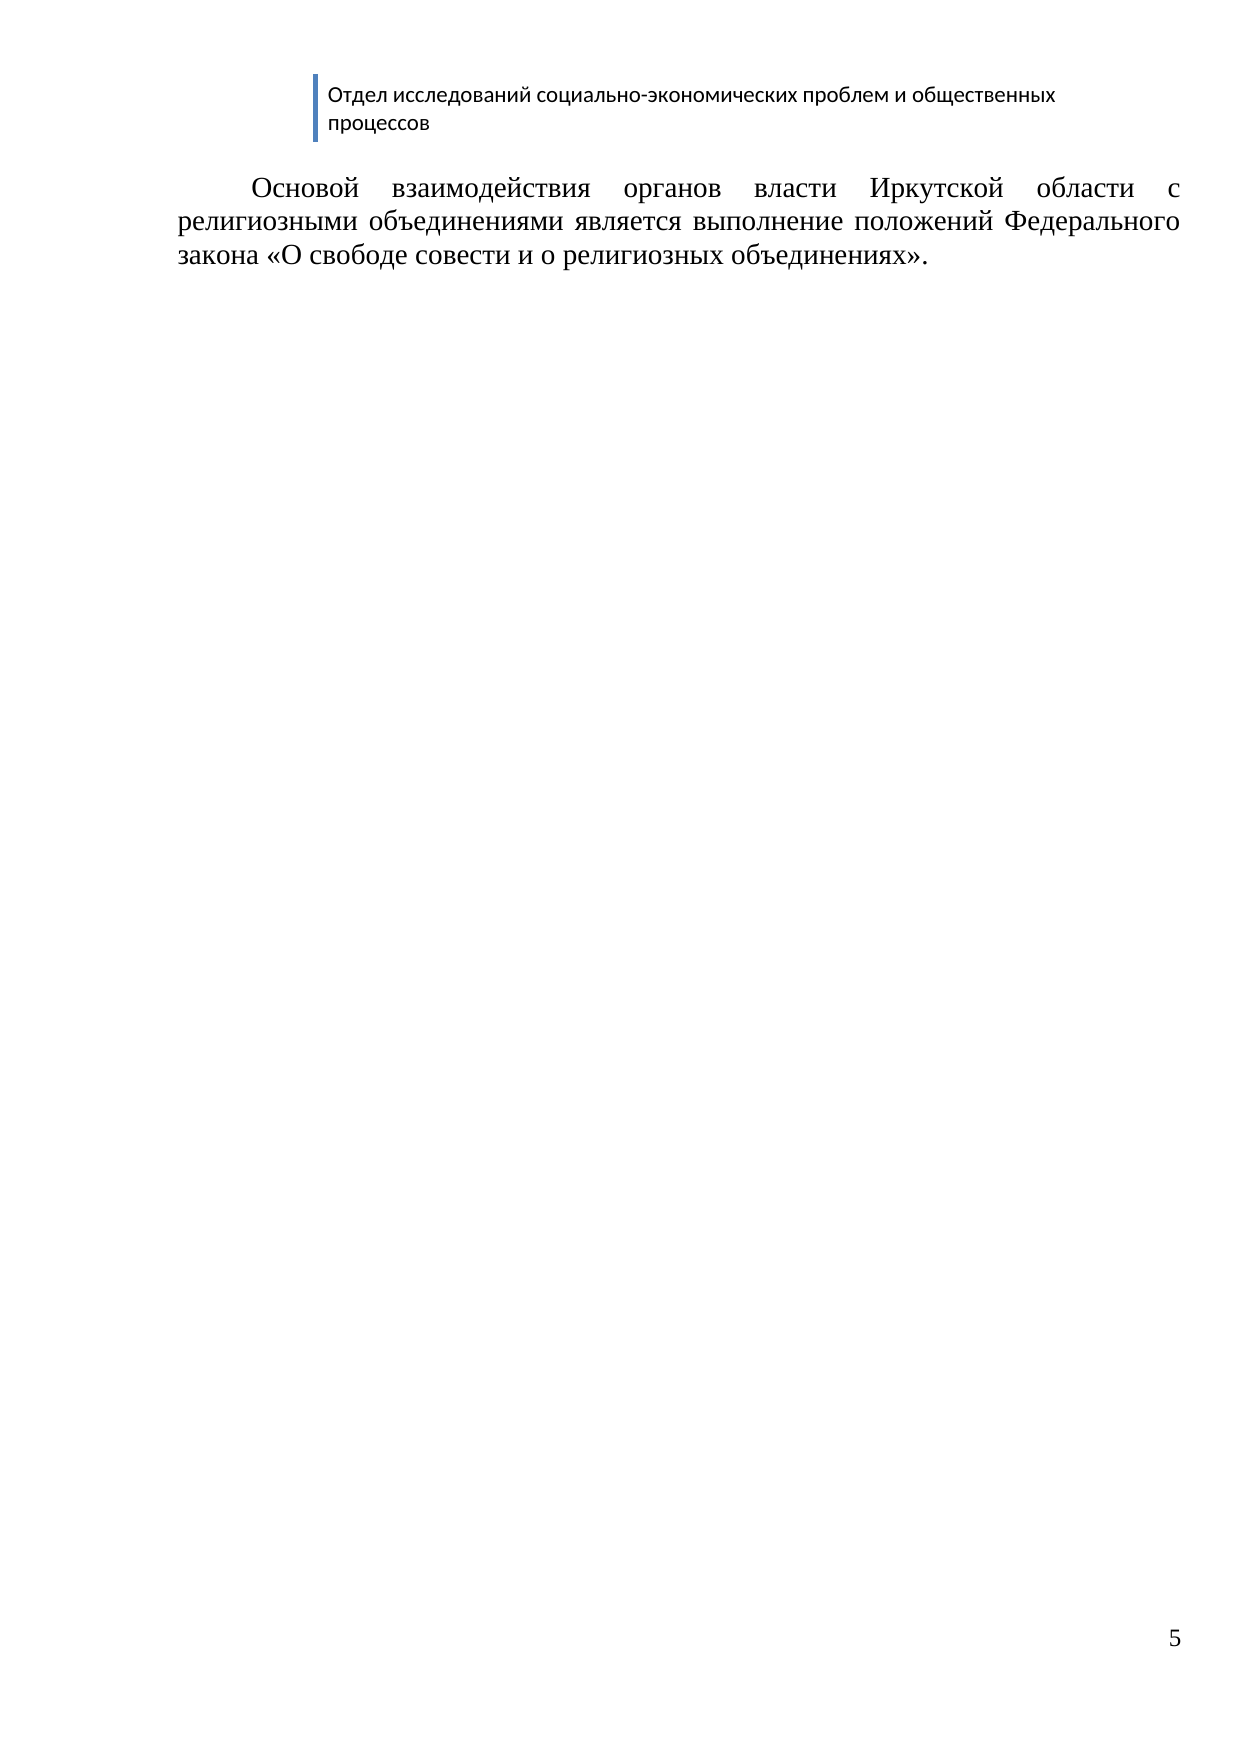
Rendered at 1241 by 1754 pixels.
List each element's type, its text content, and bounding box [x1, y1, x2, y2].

text Основой взаимодействия органов власти Иркутской области с религиозными объединениями является выполнение положений Федерального закона «О свободе совести и о религиозных объединениях». [177, 170, 1181, 271]
